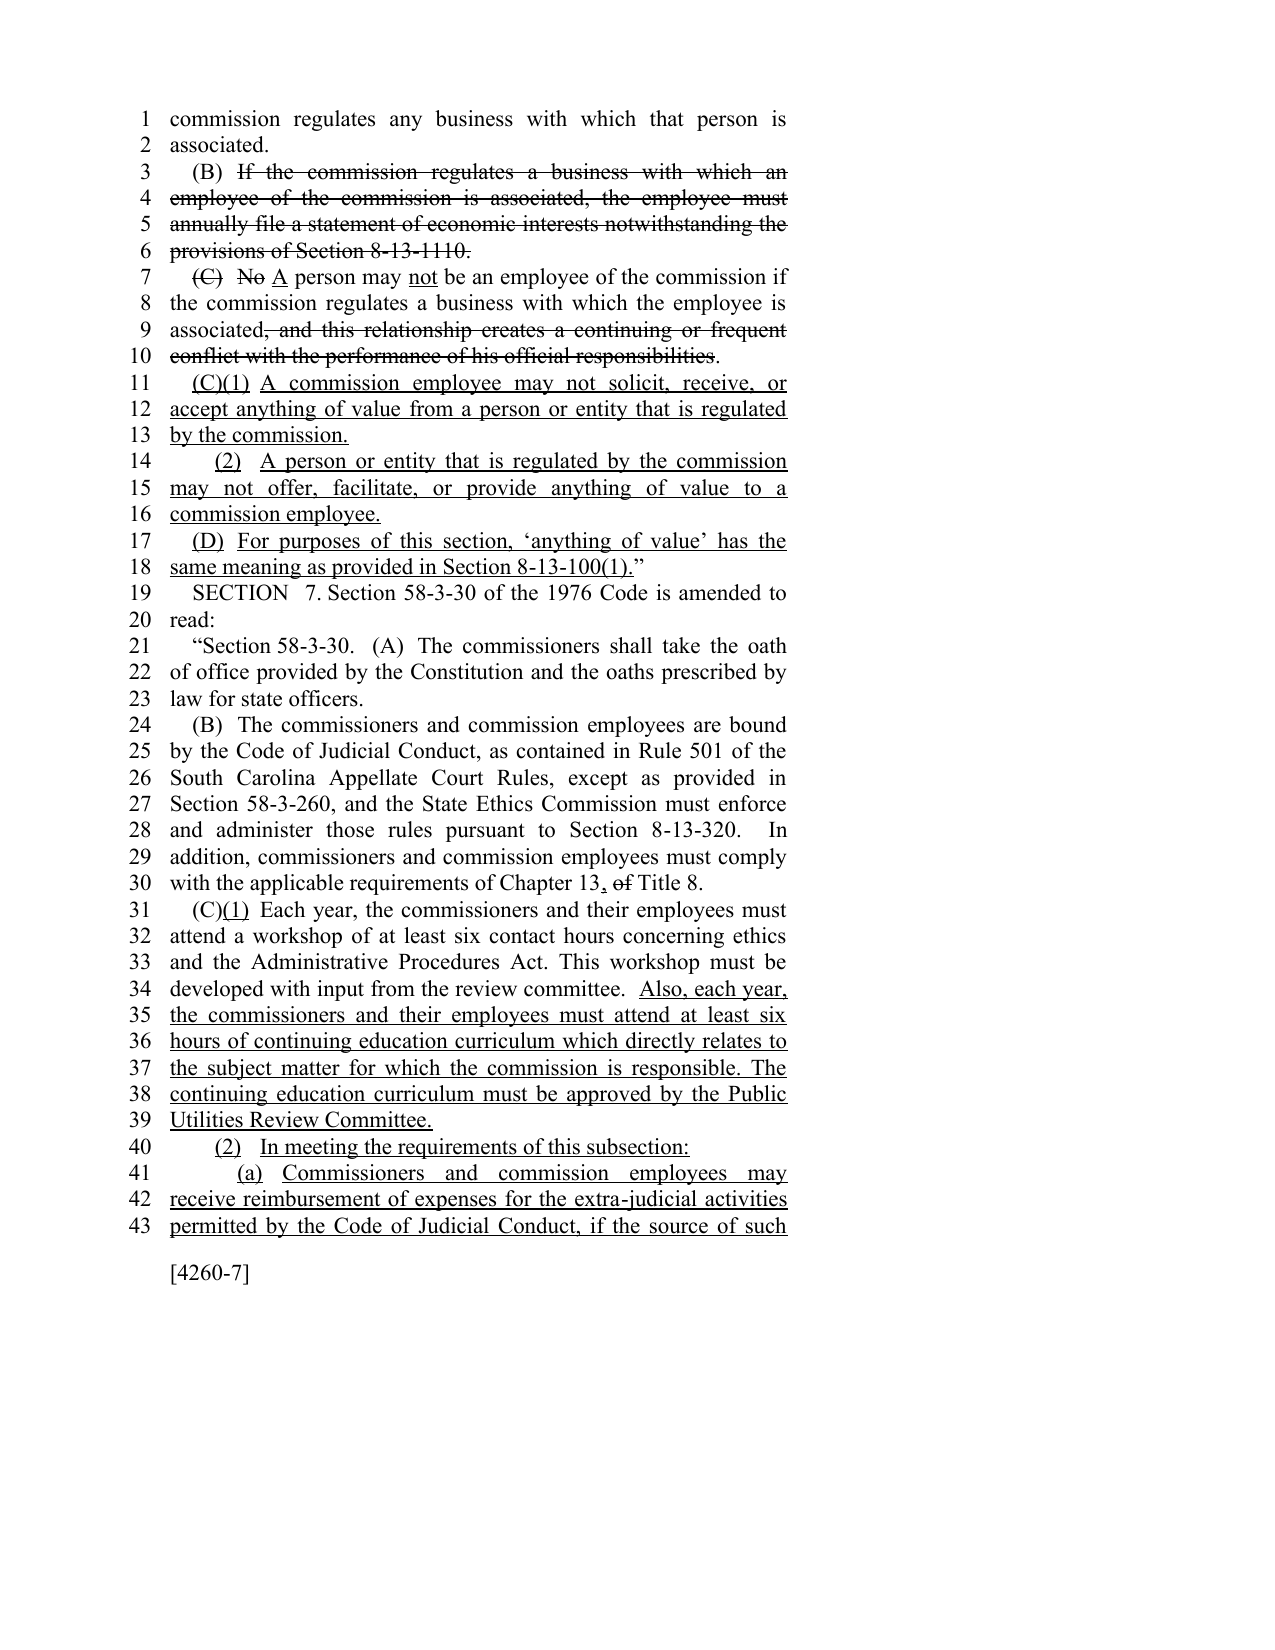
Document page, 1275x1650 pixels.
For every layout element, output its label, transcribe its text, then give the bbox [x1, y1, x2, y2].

text (B) If the commission regulates a business with which an employee of the commission is associated, the employee must annually file a statement of economic interests notwithstanding the provisions of Section 8-13-1110. [169, 158, 787, 198]
text (2) In meeting the requirements of this subsection: [169, 1133, 787, 1159]
text (B) The commissioners and commission employees are bound by the Code of Judicial Conduct, as contained in Rule 501 of the South Carolina Appellate Court Rules, except as provided in Section 58-3-260, and the State Ethics Commission must enforce and administer those rules pursuant to Section 8-13-320. In addition, commissioners and commission employees must comply with the applicable requirements of Chapter 13, of Title 8. [169, 711, 787, 896]
text (B) If the commission regulates a business with which an employee of the commission is associated, the employee must annually file a statement of economic interests notwithstanding the provisions of Section 8-13-1110. [169, 226, 787, 263]
text (C)(1) A commission employee may not solicit, receive, or accept anything of value from a person or entity that is regulated by the commission. [169, 419, 787, 448]
text (B) If the commission regulates a business with which an employee of the commission is associated, the employee must annually file a statement of economic interests notwithstanding the provisions of Section 8-13-1110. [169, 199, 787, 225]
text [169, 1209, 787, 1235]
text (D) For purposes of this section, ‘anything of value’ has the same meaning as provided in Section 8-13-100(1).” [169, 527, 787, 579]
text SECTION 7. Section 58-3-30 of the 1976 Code is amended to read: [169, 579, 787, 632]
text (C) No A person may not be an employee of the commission if the commission regulates a business with which the employee is associated, and this relationship creates a continuing or frequent conflict with the performance of his official responsibilities. [169, 263, 787, 368]
text (2) A person or entity that is regulated by the commission may not offer, facilitate, or provide anything of value to a commission employee. [169, 448, 787, 497]
text “Section 58-3-30. (A) The commissioners shall take the oath of office provided by the Constitution and the oaths prescribed by law for state officers. [169, 632, 787, 711]
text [169, 105, 787, 158]
text (2) A person or entity that is regulated by the commission may not offer, facilitate, or provide anything of value to a commission employee. [169, 498, 787, 527]
text (C)(1) Each year, the commissioners and their employees must attend a workshop of at least six contact hours concerning ethics and the Administrative Procedures Act. This workshop must be developed with input from the review committee. Also, each year, the commissioners and their employees must attend at least six hours of continuing education curriculum which directly relates to the subject matter for which the commission is responsible. The continuing education curriculum must be approved by the Public Utilities Review Committee. [169, 896, 787, 1024]
text (C)(1) A commission employee may not solicit, receive, or accept anything of value from a person or entity that is regulated by the commission. [169, 368, 787, 418]
